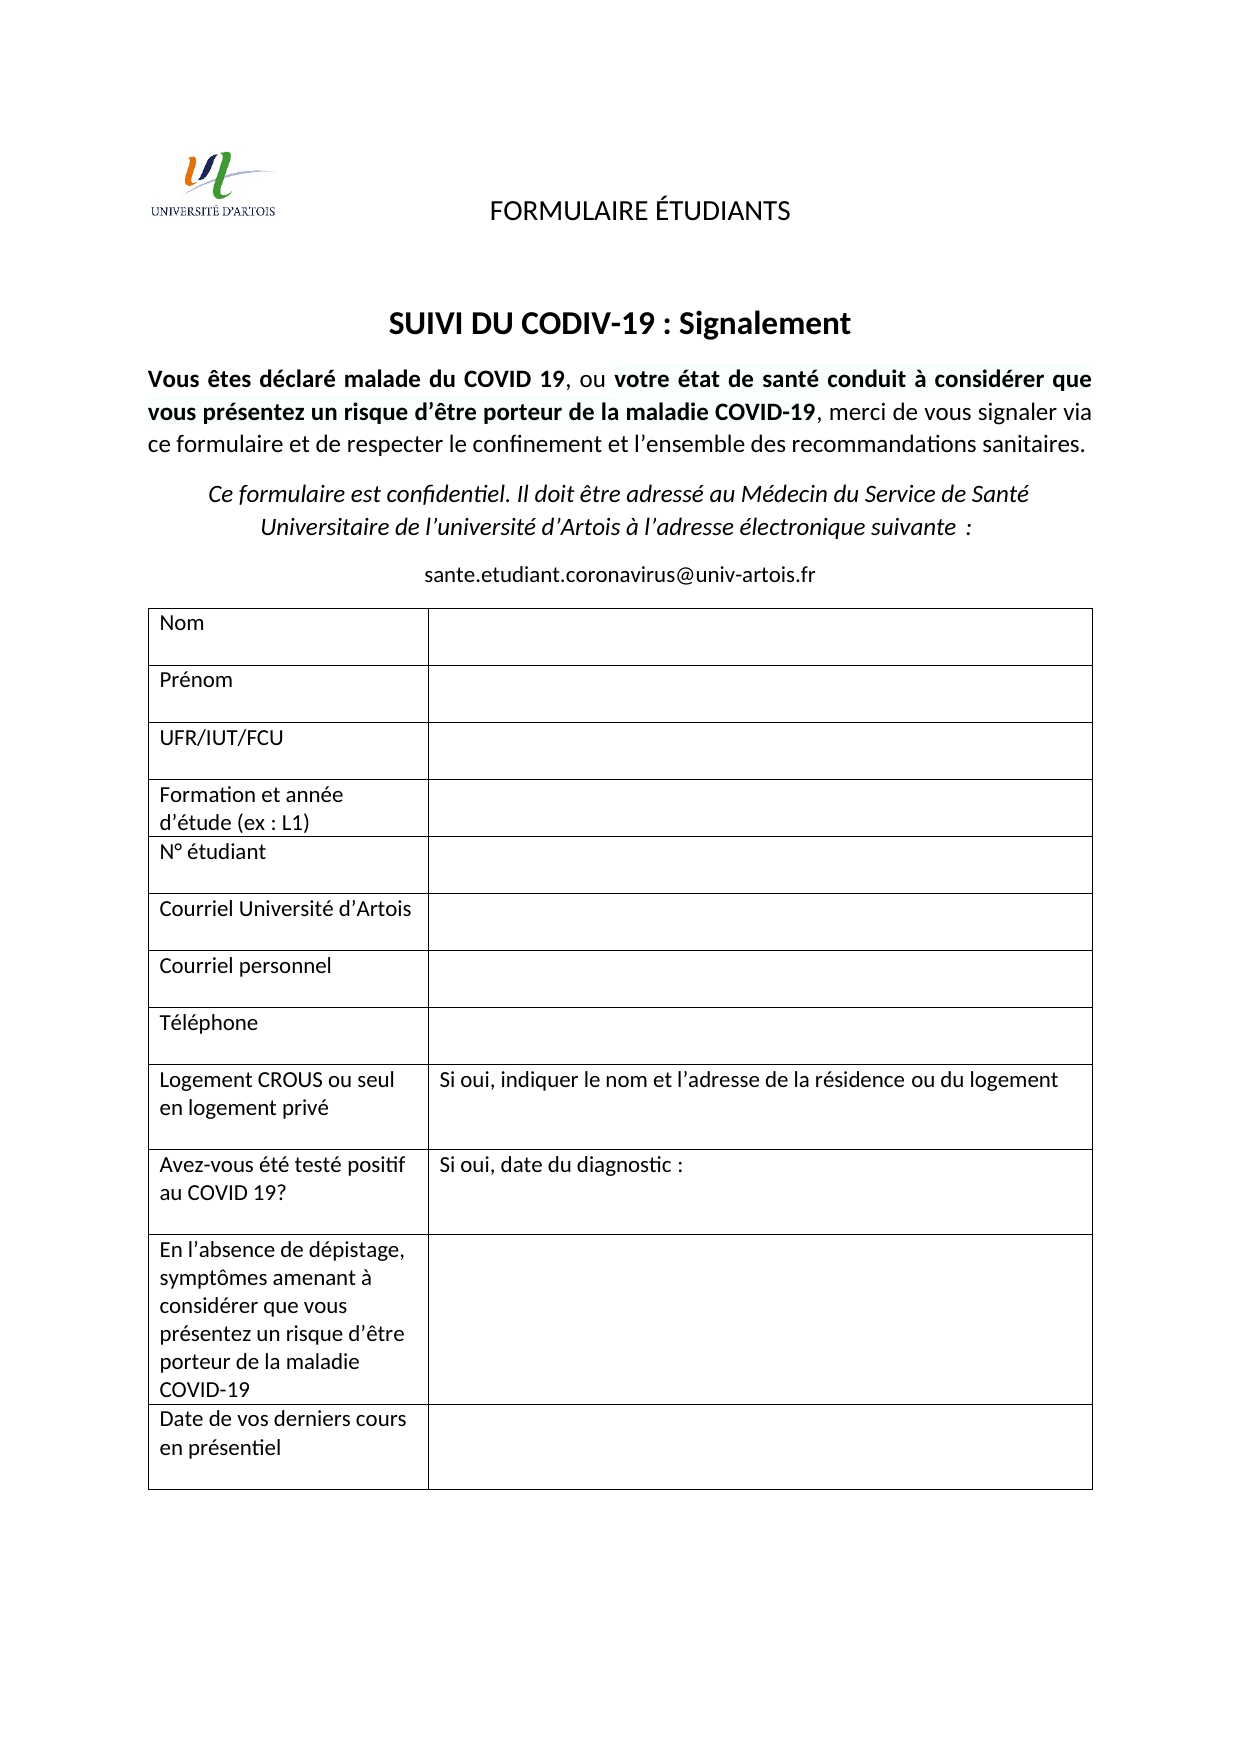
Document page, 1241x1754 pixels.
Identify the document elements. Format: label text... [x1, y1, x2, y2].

text FORMULAIRE ÉTUDIANTS [148, 148, 1093, 227]
table_cell [429, 780, 1092, 836]
table_cell [429, 1235, 1092, 1403]
table_cell En l’absence de dépistage, symptômes amenant à considérer que vous présentez un risque d’être porteur de la maladie COVID-19 [149, 1235, 428, 1403]
table_cell Téléphone [149, 1008, 428, 1064]
table_cell Si oui, date du diagnostic : [429, 1150, 1092, 1234]
table_cell Avez-vous été testé positif au COVID 19? [149, 1150, 428, 1234]
table_cell [429, 666, 1092, 722]
table_cell Courriel personnel [149, 951, 428, 1007]
table_cell [429, 837, 1092, 893]
text sante.etudiant.coronavirus@univ-artois.fr [148, 561, 1093, 589]
table_cell Courriel Université d’Artois [149, 894, 428, 950]
table_cell Si oui, indiquer le nom et l’adresse de la résidence ou du logement [429, 1065, 1092, 1149]
table_header [429, 609, 1092, 664]
table_cell Formation et année d’étude (ex : L1) [149, 780, 428, 836]
table_cell Date de vos derniers cours en présentiel [149, 1405, 428, 1489]
table_cell [429, 1008, 1092, 1064]
table_cell N° étudiant [149, 837, 428, 893]
table_cell [429, 894, 1092, 950]
table_cell Prénom [149, 666, 428, 722]
table_cell [429, 723, 1092, 779]
text SUIVI DU CODIV-19 : Signalement [148, 302, 1093, 343]
table_header Nom [149, 609, 428, 664]
table_cell UFR/IUT/FCU [149, 723, 428, 779]
picture [147, 147, 280, 221]
text Vous êtes déclaré malade du COVID 19, ou votre état de santé conduit à considérer que vous présentez un risque d’être porteur de la maladie COVID-19, merci de vous signaler via ce formulaire et de respecter le confinement et l’ensemble des recommandations sanitaires. [148, 363, 1093, 459]
text Ce formulaire est confidentiel. Il doit être adressé au Médecin du Service de Santé Universitaire de l’université d’Artois à l’adresse électronique suivante : [148, 478, 1093, 542]
table_cell Logement CROUS ou seul en logement privé [149, 1065, 428, 1149]
table_cell [429, 1405, 1092, 1489]
table_cell [429, 951, 1092, 1007]
